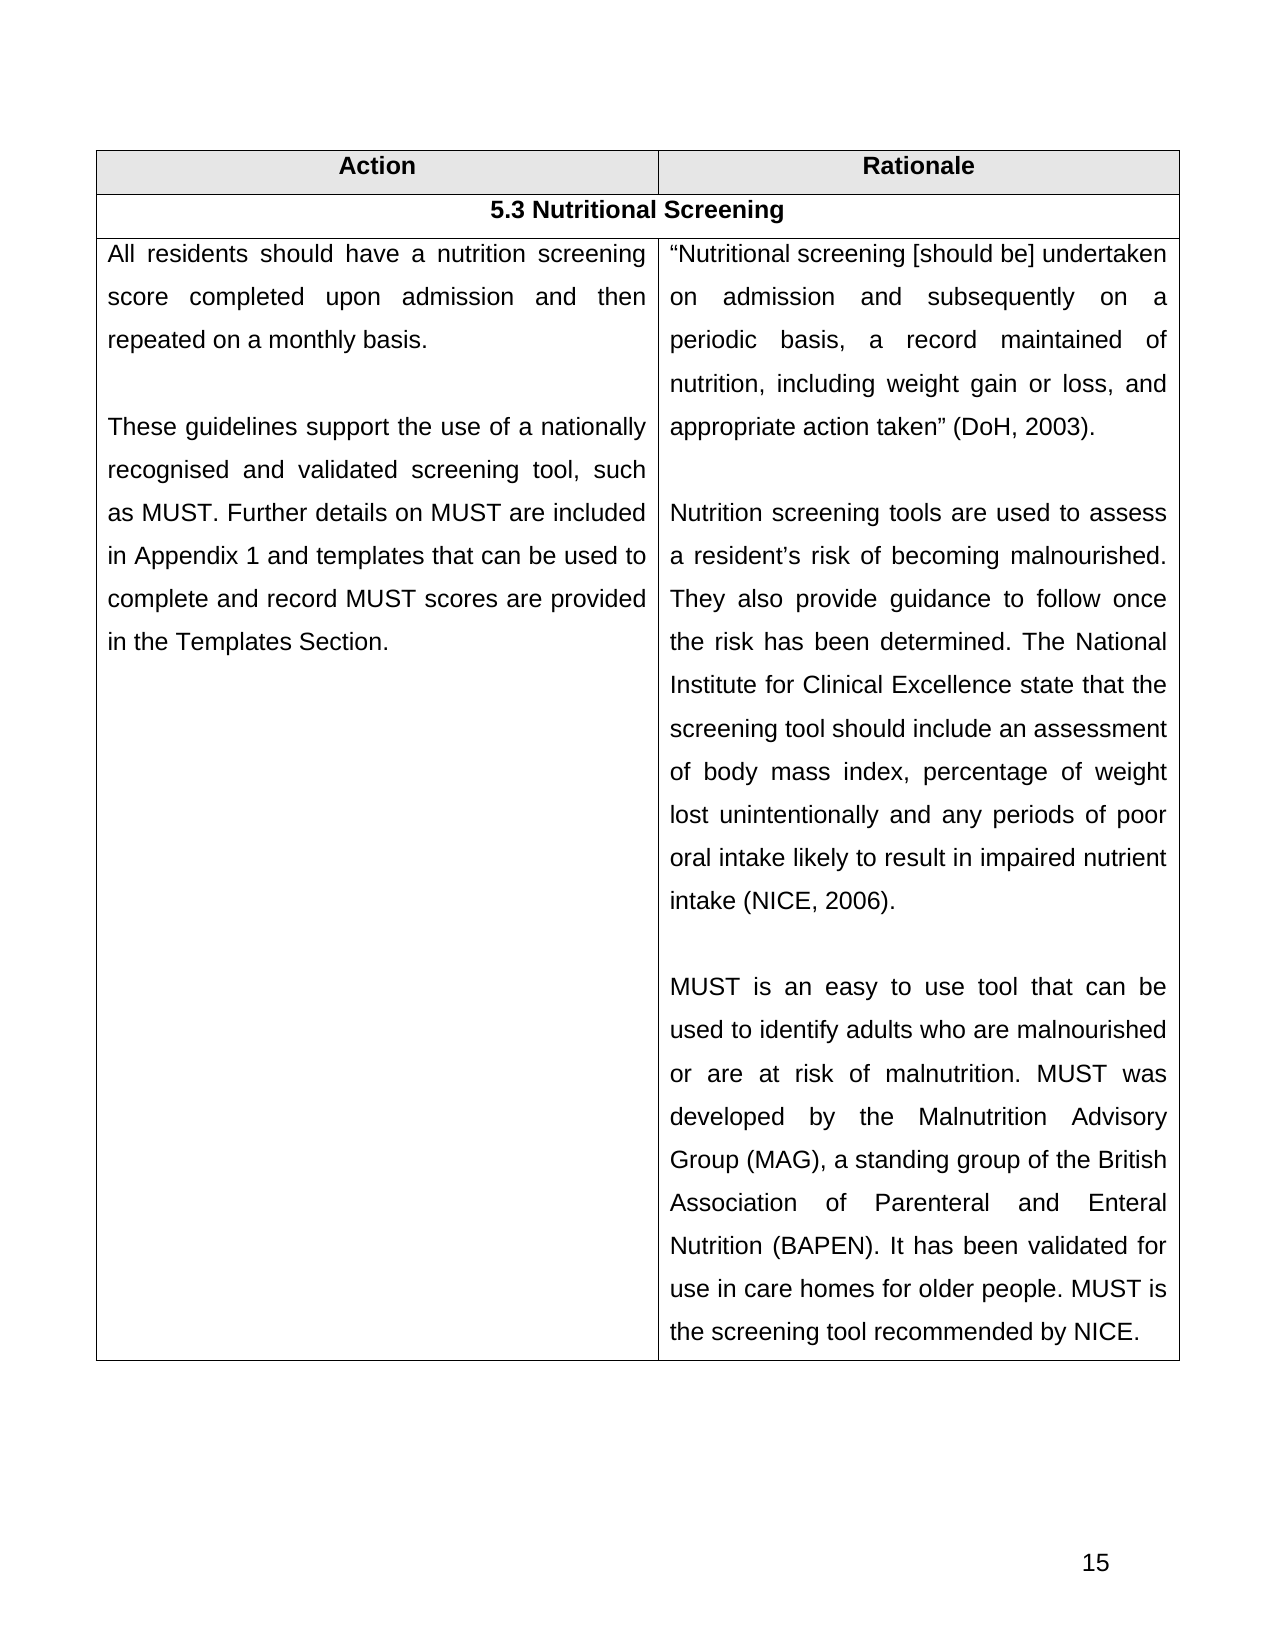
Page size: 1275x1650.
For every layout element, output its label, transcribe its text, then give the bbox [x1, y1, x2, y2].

table_header Rationale [659, 151, 1179, 194]
table_cell “Nutritional screening [should be] undertaken on admission and subsequently on a periodic basis, a record maintained of nutrition, including weight gain or loss, and appropriate action taken” (DoH, 2003). Nutrition screening tools are used to assess a resident’s risk of becoming malnourished. They also provide guidance to follow once the risk has been determined. The National Institute for Clinical Excellence state that the screening tool should include an assessment of body mass index, percentage of weight lost unintentionally and any periods of poor oral intake likely to result in impaired nutrient intake (NICE, 2006). MUST is an easy to use tool that can be used to identify adults who are malnourished or are at risk of malnutrition. MUST was developed by the Malnutrition Advisory Group (MAG), a standing group of the British Association of Parenteral and Enteral Nutrition (BAPEN). It has been validated for use in care homes for older people. MUST is the screening tool recommended by NICE. [659, 239, 1179, 1360]
table_header Action [97, 151, 658, 194]
table_cell 5.3 Nutritional Screening [97, 195, 1179, 238]
table_cell All residents should have a nutrition screening score completed upon admission and then repeated on a monthly basis. These guidelines support the use of a nationally recognised and validated screening tool, such as MUST. Further details on MUST are included in Appendix 1 and templates that can be used to complete and record MUST scores are provided in the Templates Section. [97, 239, 658, 1360]
